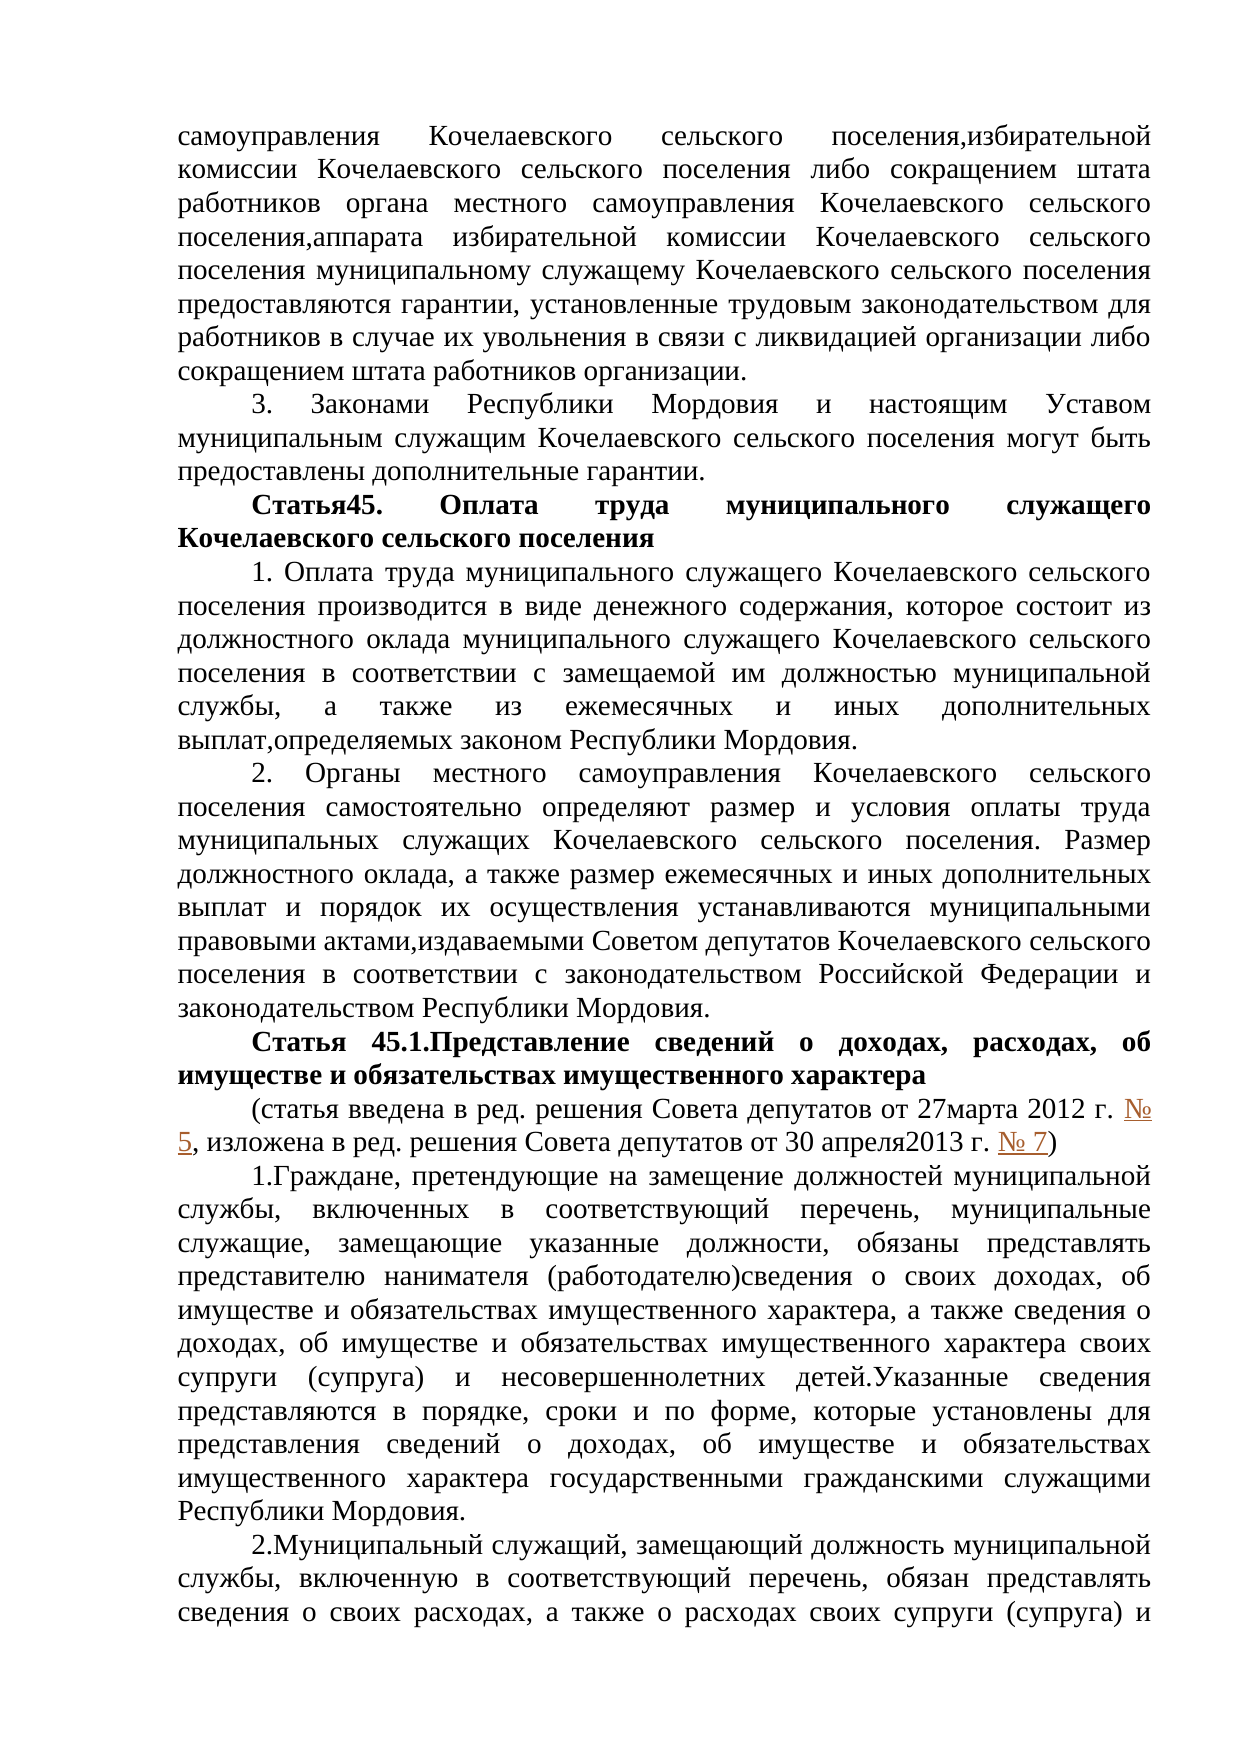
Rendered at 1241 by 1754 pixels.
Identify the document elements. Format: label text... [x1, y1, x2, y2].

text 2. Органы местного самоуправления Кочелаевского сельского поселения самостоятельно определяют размер и условия оплаты труда муниципальных служащих Кочелаевского сельского поселения. Размер должностного оклада, а также размер ежемесячных и иных дополнительных выплат и порядок их осуществления устанавливаются муниципальными правовыми актами,издаваемыми Советом депутатов Кочелаевского сельского поселения в соответствии с законодательством Российской Федерации и законодательством Республики Мордовия. [177, 755, 1152, 1024]
text Статья45. Оплата труда муниципального служащего Кочелаевского сельского поселения [177, 487, 1152, 554]
text (статья введена в ред. решения Совета депутатов от 27марта 2012 г. № 5, изложена в ред. решения Совета депутатов от 30 апреля2013 г. № 7) [177, 1091, 1152, 1158]
text Статья 45.1.Представление сведений о доходах, расходах, об имуществе и обязательствах имущественного характера [177, 1024, 1152, 1091]
text 3. Законами Республики Мордовия и настоящим Уставом муниципальным служащим Кочелаевского сельского поселения могут быть предоставлены дополнительные гарантии. [177, 386, 1152, 487]
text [177, 118, 1152, 386]
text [177, 1527, 1152, 1627]
text 1. Оплата труда муниципального служащего Кочелаевского сельского поселения производится в виде денежного содержания, которое состоит из должностного оклада муниципального служащего Кочелаевского сельского поселения в соответствии с замещаемой им должностью муниципальной службы, а также из ежемесячных и иных дополнительных выплат,определяемых законом Республики Мордовия. [177, 554, 1152, 755]
text 1.Граждане, претендующие на замещение должностей муниципальной службы, включенных в соответствующий перечень, муниципальные служащие, замещающие указанные должности, обязаны представлять представителю нанимателя (работодателю)сведения о своих доходах, об имуществе и обязательствах имущественного характера, а также сведения о доходах, об имуществе и обязательствах имущественного характера своих супруги (супруга) и несовершеннолетних детей.Указанные сведения представляются в порядке, сроки и по форме, которые установлены для представления сведений о доходах, об имуществе и обязательствах имущественного характера государственными гражданскими служащими Республики Мордовия. [177, 1158, 1152, 1527]
